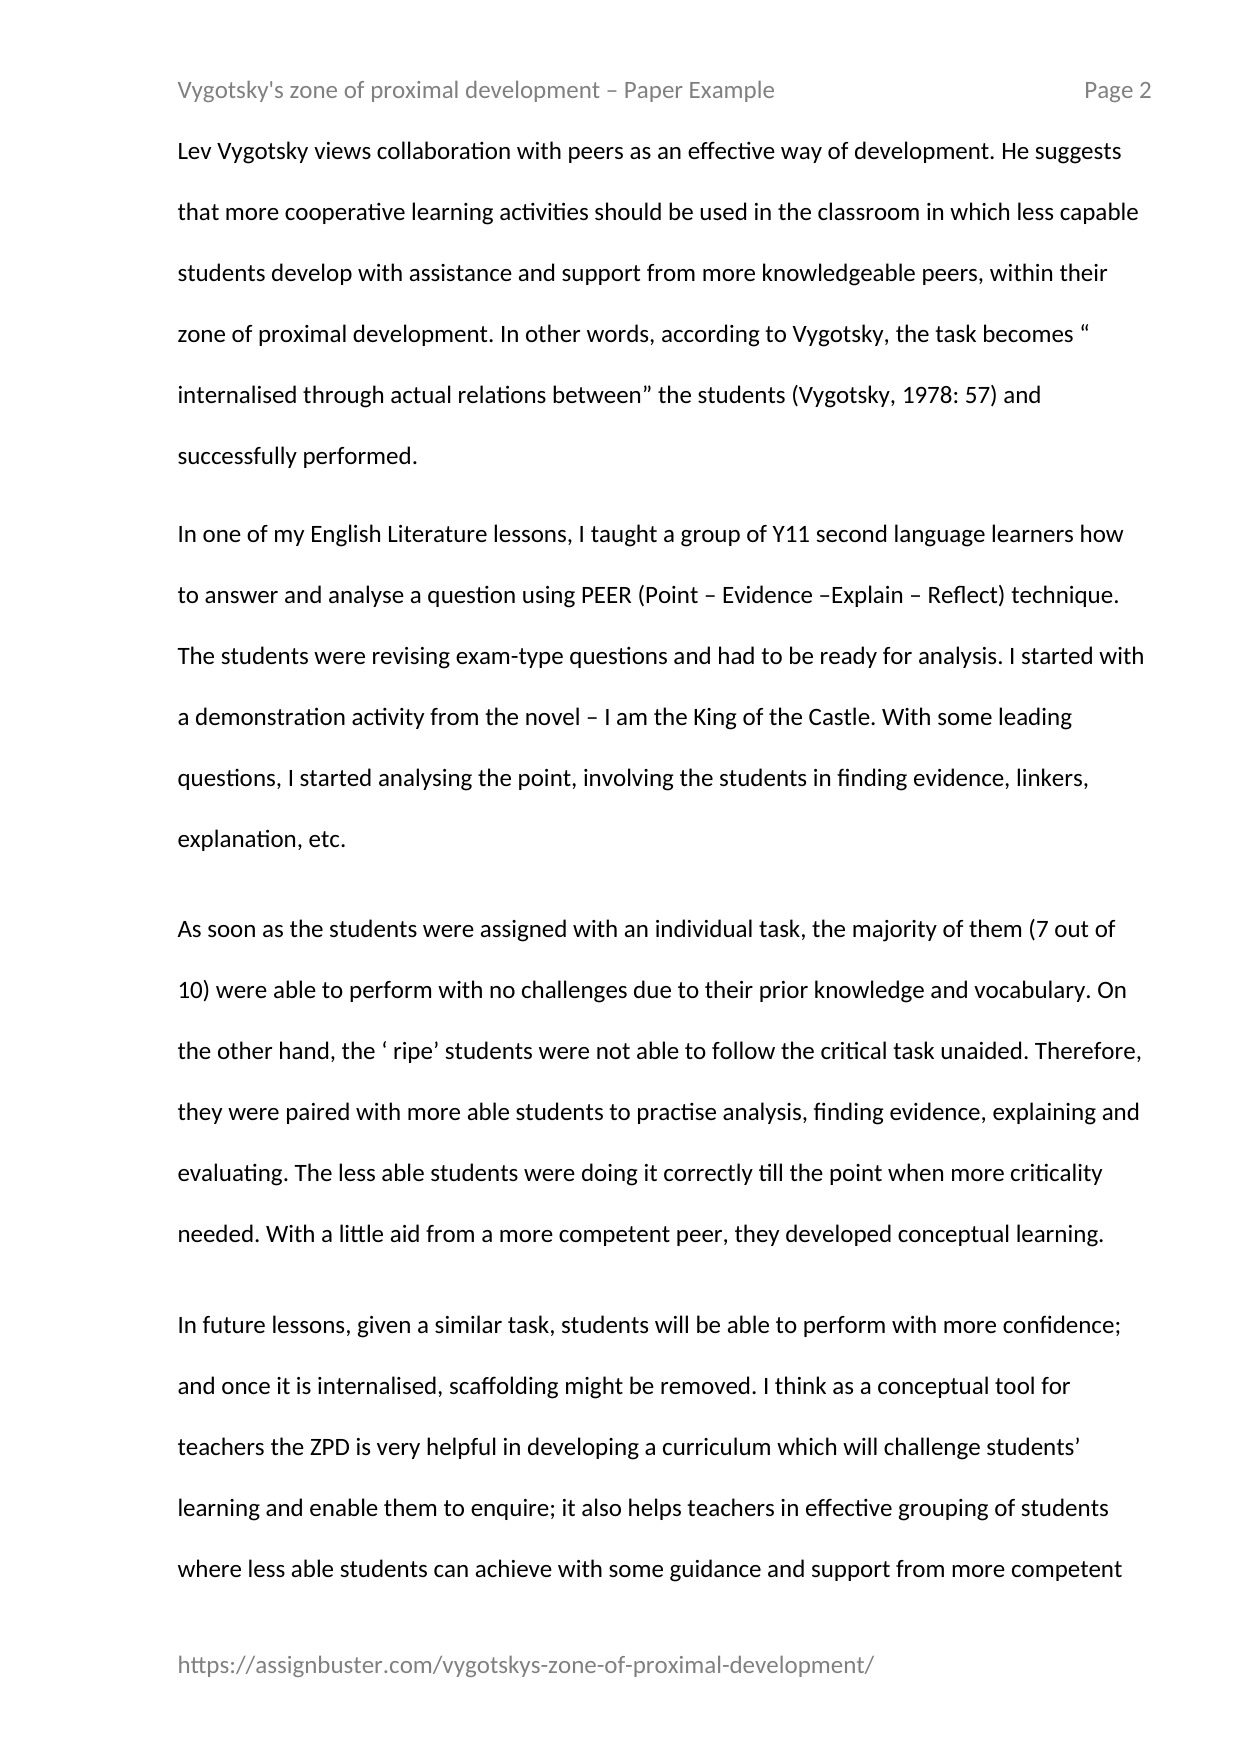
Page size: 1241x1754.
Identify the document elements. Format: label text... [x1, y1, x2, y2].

text In one of my English Literature lessons, I taught a group of Y11 second language learners how to answer and analyse a question using PEER (Point – Evidence –Explain – Reflect) technique. The students were revising exam-type questions and had to be ready for analysis. I started with a demonstration activity from the novel – I am the King of the Castle. With some leading questions, I started analysing the point, involving the students in finding evidence, linkers, explanation, etc. [177, 518, 1152, 853]
text Lev Vygotsky views collaboration with peers as an effective way of development. He suggests that more cooperative learning activities should be used in the classroom in which less capable students develop with assistance and support from more knowledgeable peers, within their zone of proximal development. In other words, according to Vygotsky, the task becomes “ internalised through actual relations between” the students (Vygotsky, 1978: 57) and successfully performed. [177, 135, 1152, 471]
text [177, 1309, 1152, 1584]
text As soon as the students were assigned with an individual task, the majority of them (7 out of 10) were able to perform with no challenges due to their prior knowledge and vocabulary. On the other hand, the ‘ ripe’ students were not able to follow the critical task unaided. Therefore, they were paired with more able students to practise analysis, finding evidence, explaining and evaluating. The less able students were doing it correctly till the point when more criticality needed. With a little aid from a more competent peer, they developed conceptual learning. [177, 913, 1152, 1249]
